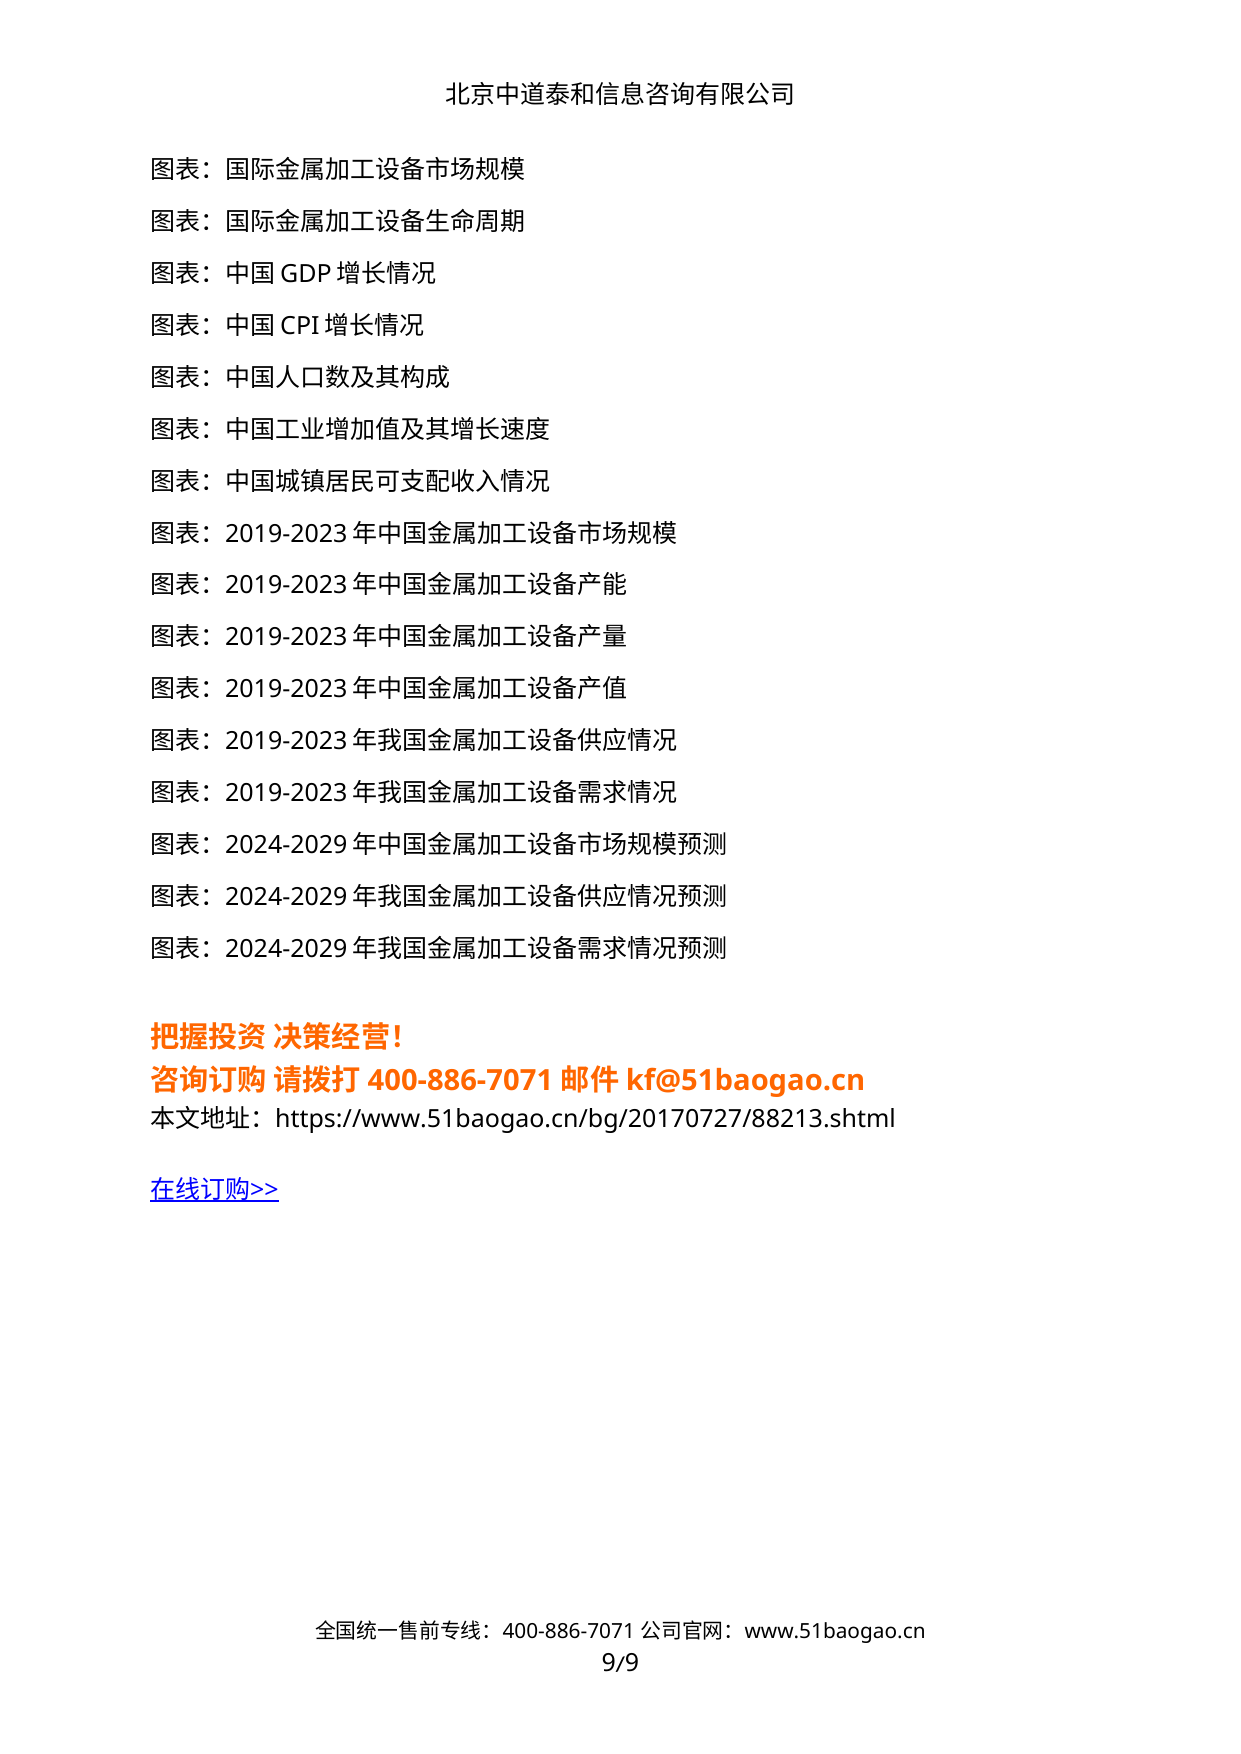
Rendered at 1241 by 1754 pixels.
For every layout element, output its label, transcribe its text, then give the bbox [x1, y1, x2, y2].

text 图表：国际金属加工设备市场规模 [150, 150, 1090, 186]
text 图表：2024-2029年中国金属加工设备市场规模预测 [150, 824, 1090, 861]
text 图表：中国城镇居民可支配收入情况 [150, 461, 1090, 497]
text 图表：中国人口数及其构成 [150, 357, 1090, 394]
text 图表：中国GDP增长情况 [150, 254, 1090, 290]
text 图表：中国工业增加值及其增长速度 [150, 409, 1090, 446]
text 在线订购>> [150, 1135, 1090, 1205]
text 把握投资 决策经营！咨询订购 请拨打 400-886-7071 邮件 kf@51baogao.cn本文地址：https://www.51baogao.cn/bg/20170727/88213.shtml [150, 980, 1090, 1135]
text 图表：2024-2029年我国金属加工设备需求情况预测 [150, 928, 1090, 964]
text 图表：2019-2023年中国金属加工设备产能 [150, 565, 1090, 601]
text 图表：中国CPI增长情况 [150, 306, 1090, 342]
text 图表：2019-2023年中国金属加工设备产量 [150, 617, 1090, 653]
text 图表：2019-2023年中国金属加工设备市场规模 [150, 513, 1090, 549]
text 图表：2019-2023年我国金属加工设备供应情况 [150, 721, 1090, 757]
text 图表：2024-2029年我国金属加工设备供应情况预测 [150, 876, 1090, 912]
text 图表：2019-2023年我国金属加工设备需求情况 [150, 772, 1090, 809]
text 图表：国际金属加工设备生命周期 [150, 202, 1090, 238]
text 图表：2019-2023年中国金属加工设备产值 [150, 669, 1090, 705]
